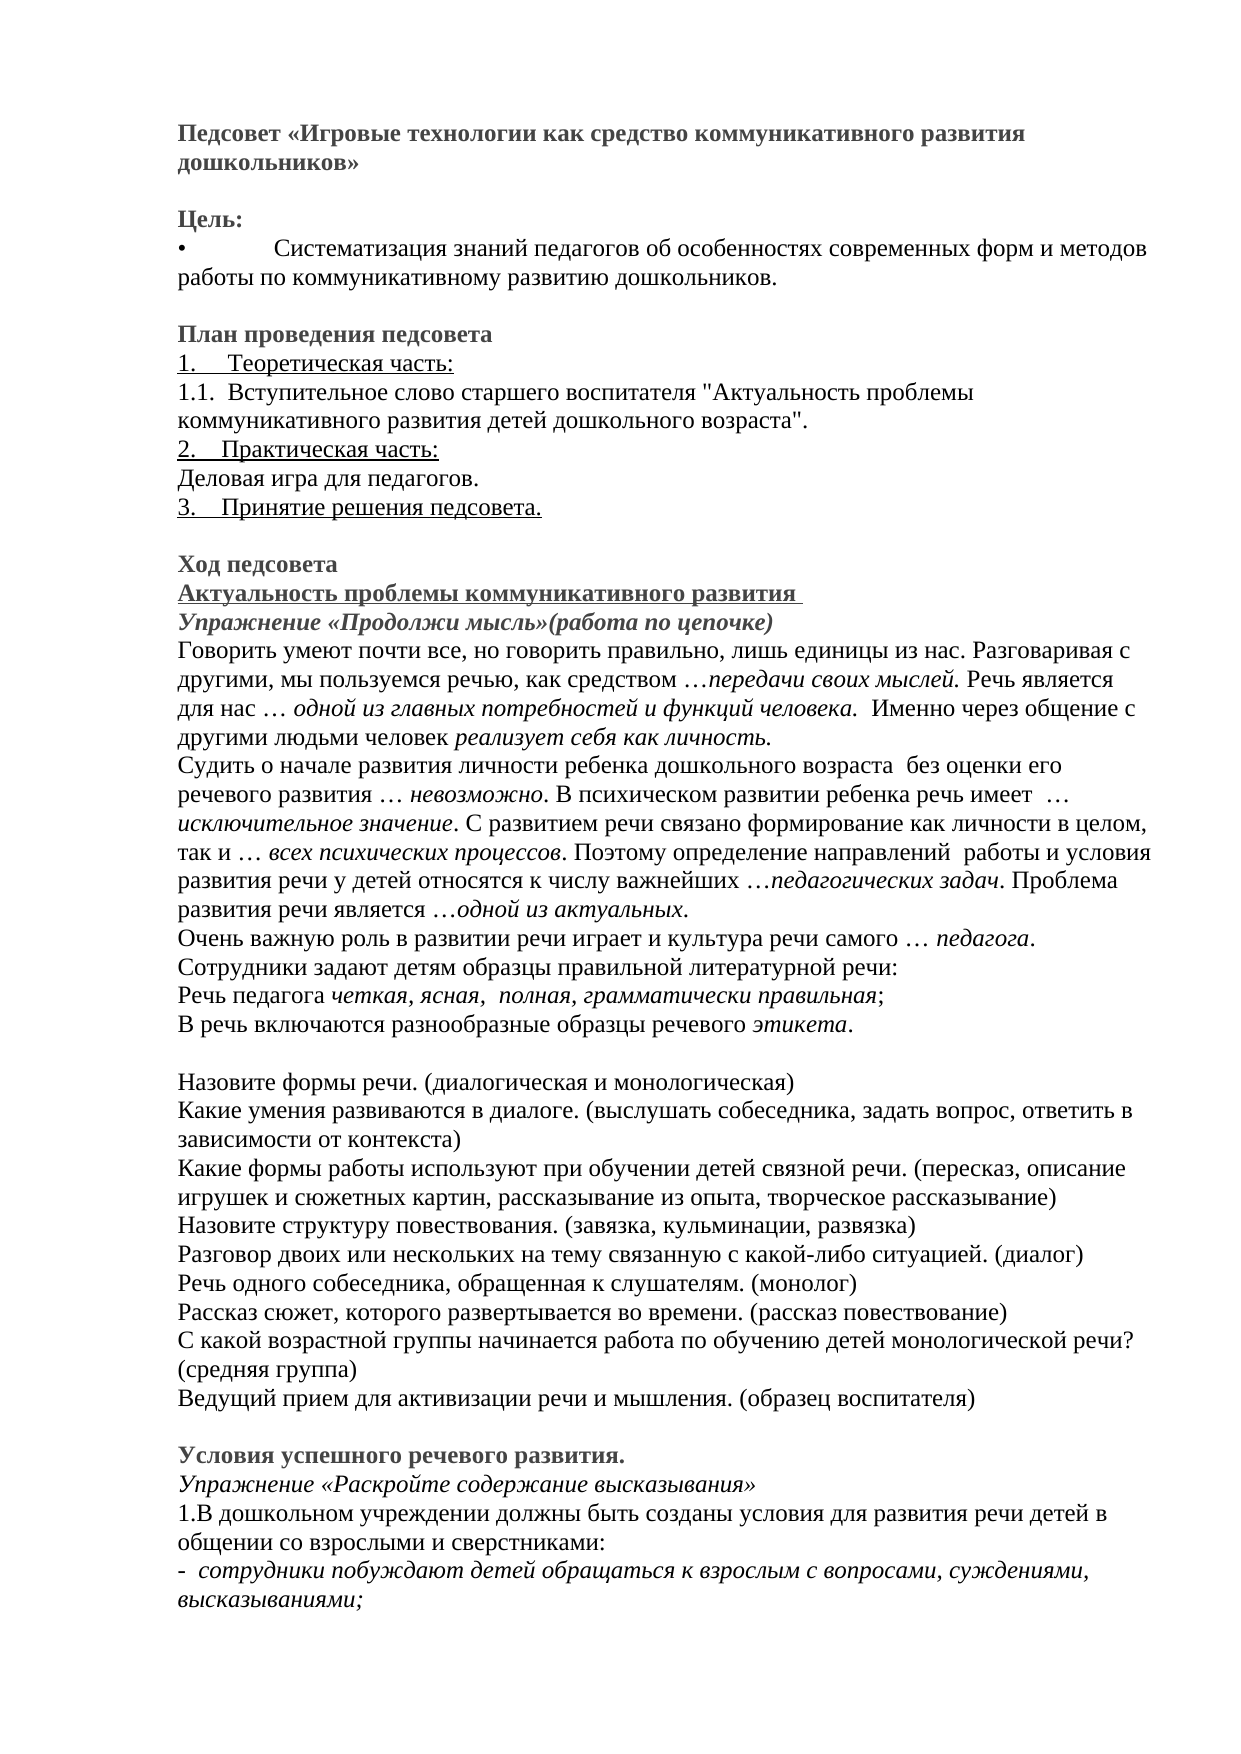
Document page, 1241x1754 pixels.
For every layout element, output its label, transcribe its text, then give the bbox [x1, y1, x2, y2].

text Какие умения развиваются в диалоге. (выслушать собеседника, задать вопрос, ответить в зависимости от контекста) [177, 1096, 1152, 1153]
text • Систематизация знаний педагогов об особенностях современных форм и методов работы по коммуникативному развитию дошкольников. [177, 233, 1152, 291]
text Условия успешного речевого развития. [177, 1441, 1152, 1469]
text Ведущий прием для активизации речи и мышления. (образец воспитателя) [177, 1383, 1152, 1412]
text Назовите структуру повествования. (завязка, кульминации, развязка) [177, 1211, 1152, 1239]
text Ход педсовета [177, 549, 1152, 578]
text 2. Практическая часть: [177, 434, 1152, 463]
text 3. Принятие решения педсовета. [177, 492, 1152, 521]
text Педсовет «Игровые технологии как средство коммуникативного развития дошкольников» [177, 118, 1152, 176]
text - сотрудники побуждают детей обращаться к взрослым с вопросами, суждениями, высказываниями; [177, 1556, 1152, 1613]
text Речь одного собеседника, обращенная к слушателям. (монолог) [177, 1268, 1152, 1297]
text Деловая игра для педагогов. [177, 463, 1152, 492]
text С какой возрастной группы начинается работа по обучению детей монологической речи? (средняя группа) [177, 1326, 1152, 1383]
text Цель: [177, 204, 1152, 233]
text Назовите формы речи. (диалогическая и монологическая) [177, 1067, 1152, 1096]
text Очень важную роль в развитии речи играет и культура речи самого … педагога. Сотрудники задают детям образцы правильной литературной речи: [177, 923, 1152, 981]
text Речь педагога четкая, ясная, полная, грамматически правильная; [177, 981, 1152, 1009]
text Упражнение «Раскройте содержание высказывания» [177, 1469, 1152, 1498]
text 1. Теоретическая часть: [177, 348, 1152, 377]
text Какие формы работы используют при обучении детей связной речи. (пересказ, описание игрушек и сюжетных картин, рассказывание из опыта, творческое рассказывание) [177, 1153, 1152, 1211]
text Рассказ сюжет, которого развертывается во времени. (рассказ повествование) [177, 1297, 1152, 1326]
text Разговор двоих или нескольких на тему связанную с какой-либо ситуацией. (диалог) [177, 1239, 1152, 1268]
text В речь включаются разнообразные образцы речевого этикета. [177, 1009, 1152, 1038]
text 1.1. Вступительное слово старшего воспитателя "Актуальность проблемы коммуникативного развития детей дошкольного возраста". [177, 377, 1152, 434]
text Упражнение «Продолжи мысль»(работа по цепочке) [177, 607, 1152, 636]
text Говорить умеют почти все, но говорить правильно, лишь единицы из нас. Разговаривая с другими, мы пользуемся речью, как средством …передачи своих мыслей. Речь является для нас … одной из главных потребностей и функций человека. Именно через общение с другими людьми человек реализует себя как личность. [177, 636, 1152, 751]
text Судить о начале развития личности ребенка дошкольного возраста без оценки его речевого развития … невозможно. В психическом развитии ребенка речь имеет … исключительное значение. С развитием речи связано формирование как личности в целом, так и … всех психических процессов. Поэтому определение направлений работы и условия развития речи у детей относятся к числу важнейших …педагогических задач. Проблема развития речи является …одной из актуальных. [177, 751, 1152, 923]
text 1.В дошкольном учреждении должны быть созданы условия для развития речи детей в общении со взрослыми и сверстниками: [177, 1498, 1152, 1556]
text План проведения педсовета [177, 319, 1152, 348]
text Актуальность проблемы коммуникативного развития [177, 578, 1152, 607]
